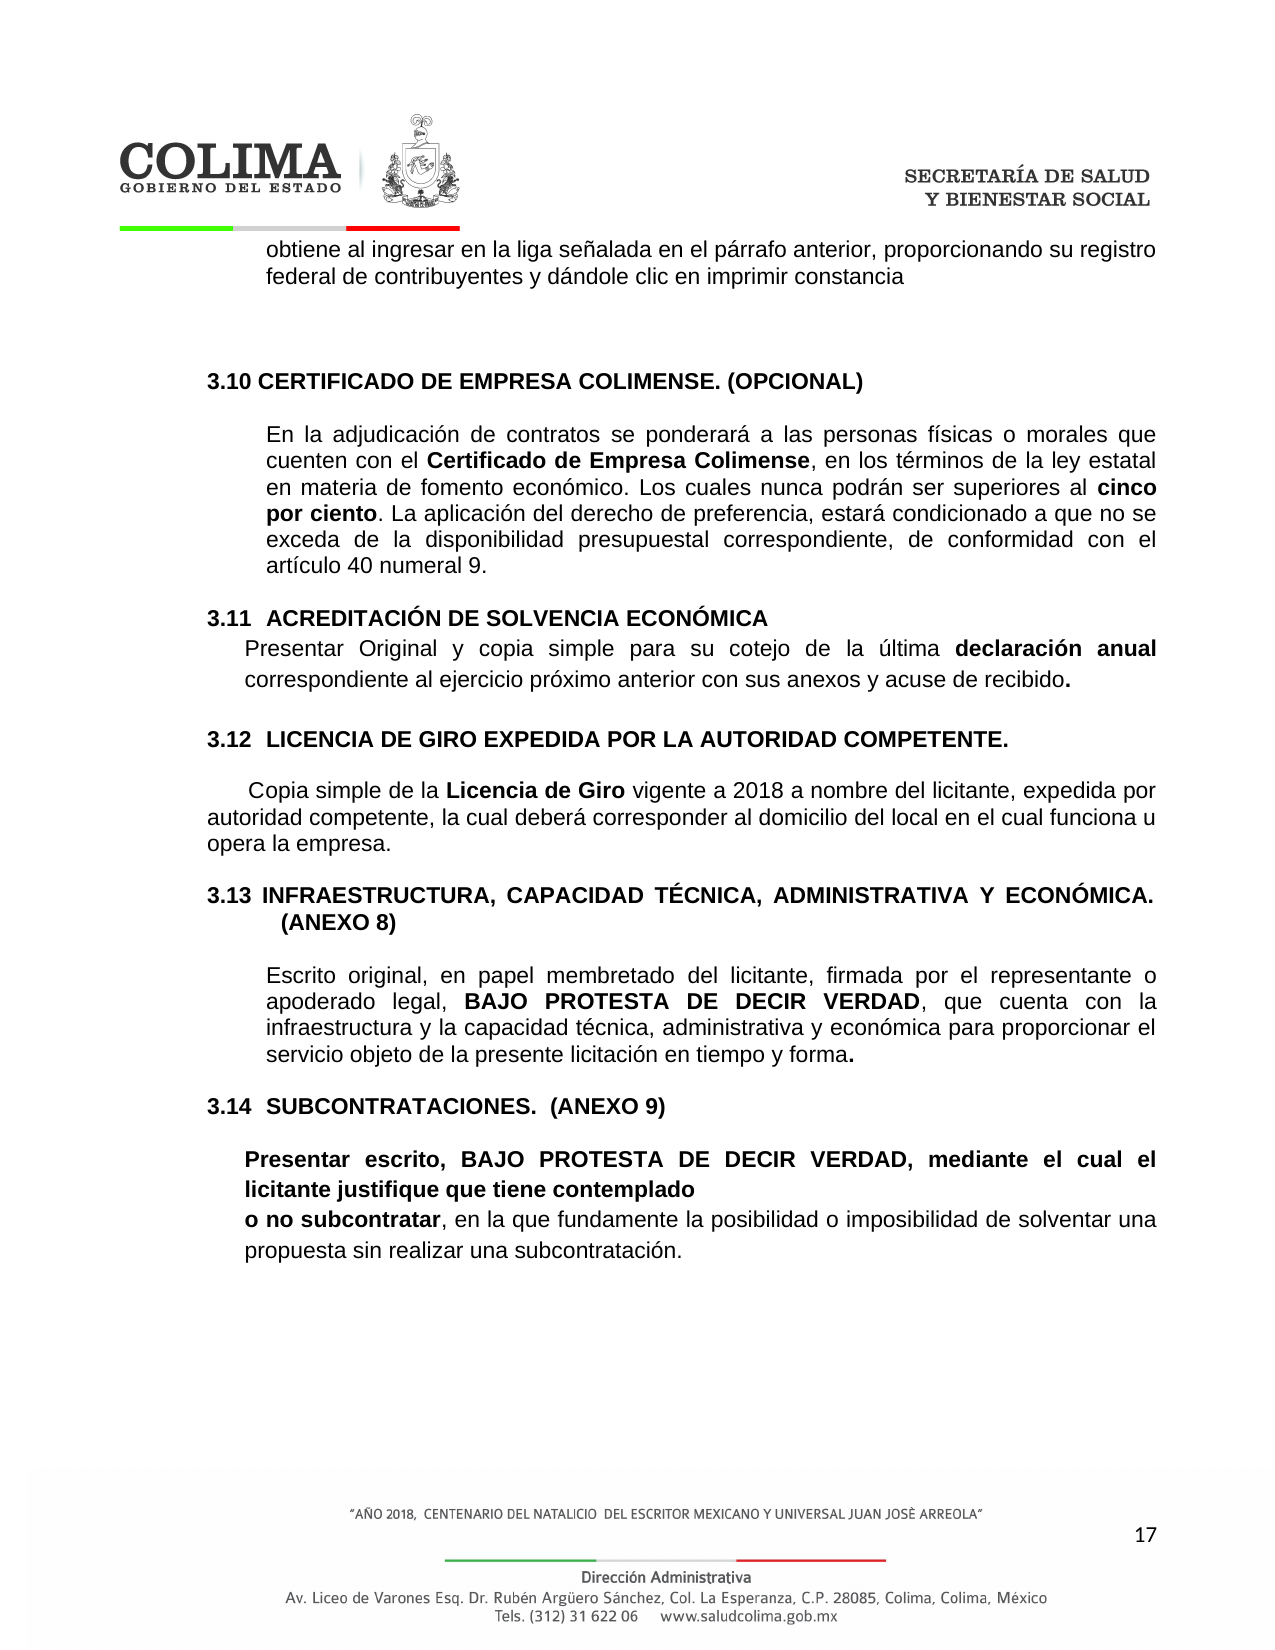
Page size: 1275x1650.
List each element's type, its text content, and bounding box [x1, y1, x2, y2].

text 3.10 CERTIFICADO DE EMPRESA COLIMENSE. (OPCIONAL) [207, 368, 1157, 394]
list o no subcontratar, en la que fundamente la posibilidad o imposibilidad de solventar una propuesta sin realizar una subcontratación. [244, 1206, 1157, 1263]
list SUBCONTRATACIONES. (ANEXO 9) [207, 1093, 1157, 1120]
list Presentar escrito, BAJO PROTESTA DE DECIR VERDAD, mediante el cual el licitante justifique que tiene contemplado [244, 1146, 1157, 1203]
text Escrito original, en papel membretado del licitante, firmada por el representante o apoderado legal, BAJO PROTESTA DE DECIR VERDAD, que cuenta con la infraestructura y la capacidad técnica, administrativa y económica para proporcionar el servicio objeto de la presente licitación en tiempo y forma. [266, 962, 1157, 1067]
picture [3, 29, 1267, 255]
list ACREDITACIÓN DE SOLVENCIA ECONÓMICA [207, 605, 1157, 632]
text En la adjudicación de contratos se ponderará a las personas físicas o morales que cuenten con el Certificado de Empresa Colimense, en los términos de la ley estatal en materia de fomento económico. Los cuales nunca podrán ser superiores al cinco por ciento. La aplicación del derecho de preferencia, estará condicionado a que no se exceda de la disponibilidad presupuestal correspondiente, de conformidad con el artículo 40 numeral 9. [266, 421, 1157, 579]
list LICENCIA DE GIRO EXPEDIDA POR LA AUTORIDAD COMPETENTE. [207, 726, 1157, 752]
picture [26, 1468, 1275, 1650]
text Copia simple de la Licencia de Giro vigente a 2018 a nombre del licitante, expedida por autoridad competente, la cual deberá corresponder al domicilio del local en el cual funciona u opera la empresa. [207, 777, 1157, 856]
list Presentar Original y copia simple para su cotejo de la última declaración anual correspondiente al ejercicio próximo anterior con sus anexos y acuse de recibido. [244, 635, 1157, 692]
text 3.13 INFRAESTRUCTURA, CAPACIDAD TÉCNICA, ADMINISTRATIVA Y ECONÓMICA. (ANEXO 8) [207, 882, 1155, 935]
